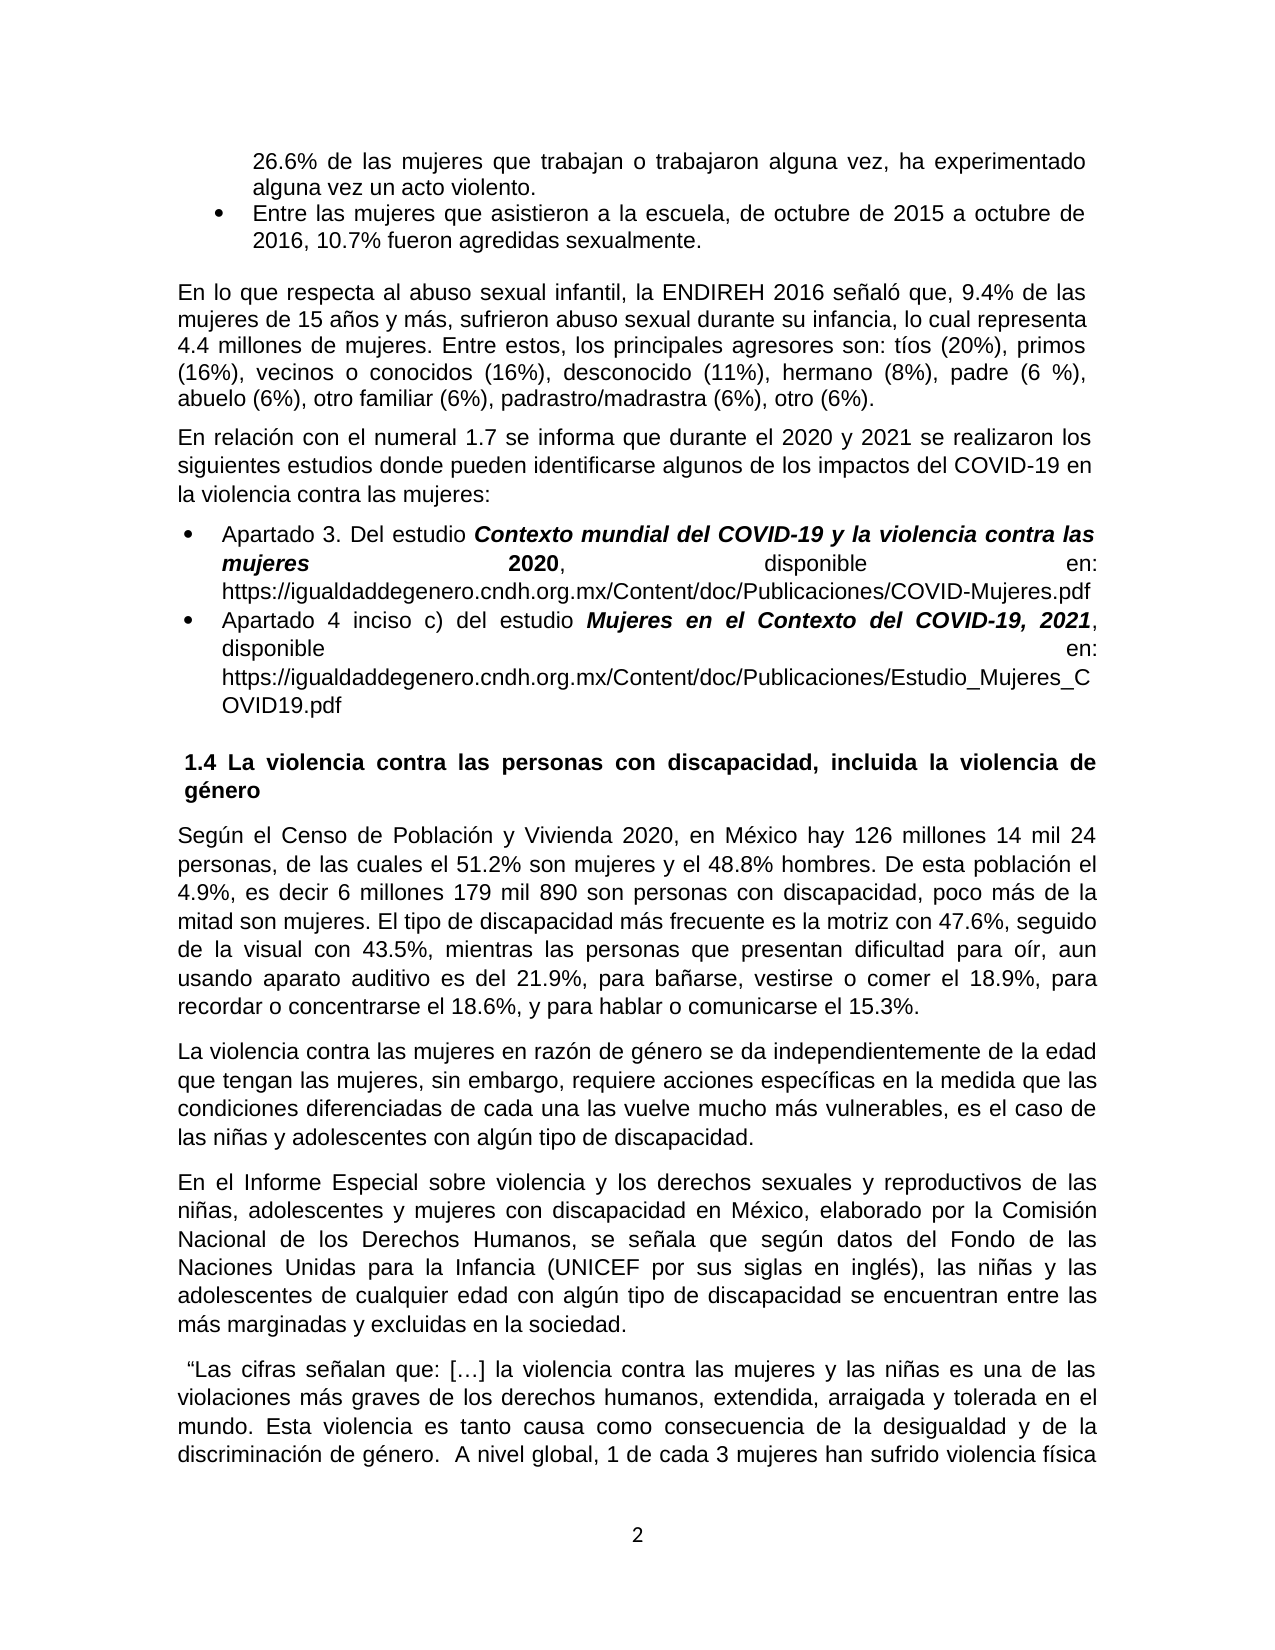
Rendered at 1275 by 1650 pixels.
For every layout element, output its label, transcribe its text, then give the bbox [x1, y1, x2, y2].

text Según el Censo de Población y Vivienda 2020, en México hay 126 millones 14 mil 24 personas, de las cuales el 51.2% son mujeres y el 48.8% hombres. De esta población el 4.9%, es decir 6 millones 179 mil 890 son personas con discapacidad, poco más de la mitad son mujeres. El tipo de discapacidad más frecuente es la motriz con 47.6%, seguido de la visual con 43.5%, mientras las personas que presentan dificultad para oír, aun usando aparato auditivo es del 21.9%, para bañarse, vestirse o comer el 18.9%, para recordar o concentrarse el 18.6%, y para hablar o comunicarse el 15.3%. [177, 822, 1098, 1019]
text La violencia contra las mujeres en razón de género se da independientemente de la edad que tengan las mujeres, sin embargo, requiere acciones específicas en la medida que las condiciones diferenciadas de cada una las vuelve mucho más vulnerables, es el caso de las niñas y adolescentes con algún tipo de discapacidad. [177, 1038, 1098, 1150]
text En el Informe Especial sobre violencia y los derechos sexuales y reproductivos de las niñas, adolescentes y mujeres con discapacidad en México, elaborado por la Comisión Nacional de los Derechos Humanos, se señala que según datos del Fondo de las Naciones Unidas para la Infancia (UNICEF por sus siglas en inglés), las niñas y las adolescentes de cualquier edad con algún tipo de discapacidad se encuentran entre las más marginadas y excluidas en la sociedad. [177, 1169, 1098, 1337]
text En lo que respecta al abuso sexual infantil, la ENDIREH 2016 señaló que, 9.4% de las mujeres de 15 años y más, sufrieron abuso sexual durante su infancia, lo cual representa 4.4 millones de mujeres. Entre estos, los principales agresores son: tíos (20%), primos (16%), vecinos o conocidos (16%), desconocido (11%), hermano (8%), padre (6 %), abuelo (6%), otro familiar (6%), padrastro/madrastra (6%), otro (6%). [177, 279, 1087, 411]
list Entre las mujeres que asistieron a la escuela, de octubre de 2015 a octubre de 2016, 10.7% fueron agredidas sexualmente. [215, 200, 1087, 253]
text En relación con el numeral 1.7 se informa que durante el 2020 y 2021 se realizaron los siguientes estudios donde pueden identificarse algunos de los impactos del COVID-19 en la violencia contra las mujeres: [177, 424, 1093, 507]
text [177, 1356, 1098, 1468]
text 1.4 La violencia contra las personas con discapacidad, incluida la violencia de género [184, 749, 1098, 804]
list Apartado 3. Del estudio Contexto mundial del COVID-19 y la violencia contra las mujeres 2020, disponible en: https://igualdaddegenero.cndh.org.mx/Content/doc/Publicaciones/COVID-Mujeres.pdf [184, 521, 1098, 605]
list Apartado 4 inciso c) del estudio Mujeres en el Contexto del COVID-19, 2021, disponible en: https://igualdaddegenero.cndh.org.mx/Content/doc/Publicaciones/Estudio_Mujeres_COVID19.pdf [184, 607, 1098, 718]
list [215, 148, 1087, 200]
